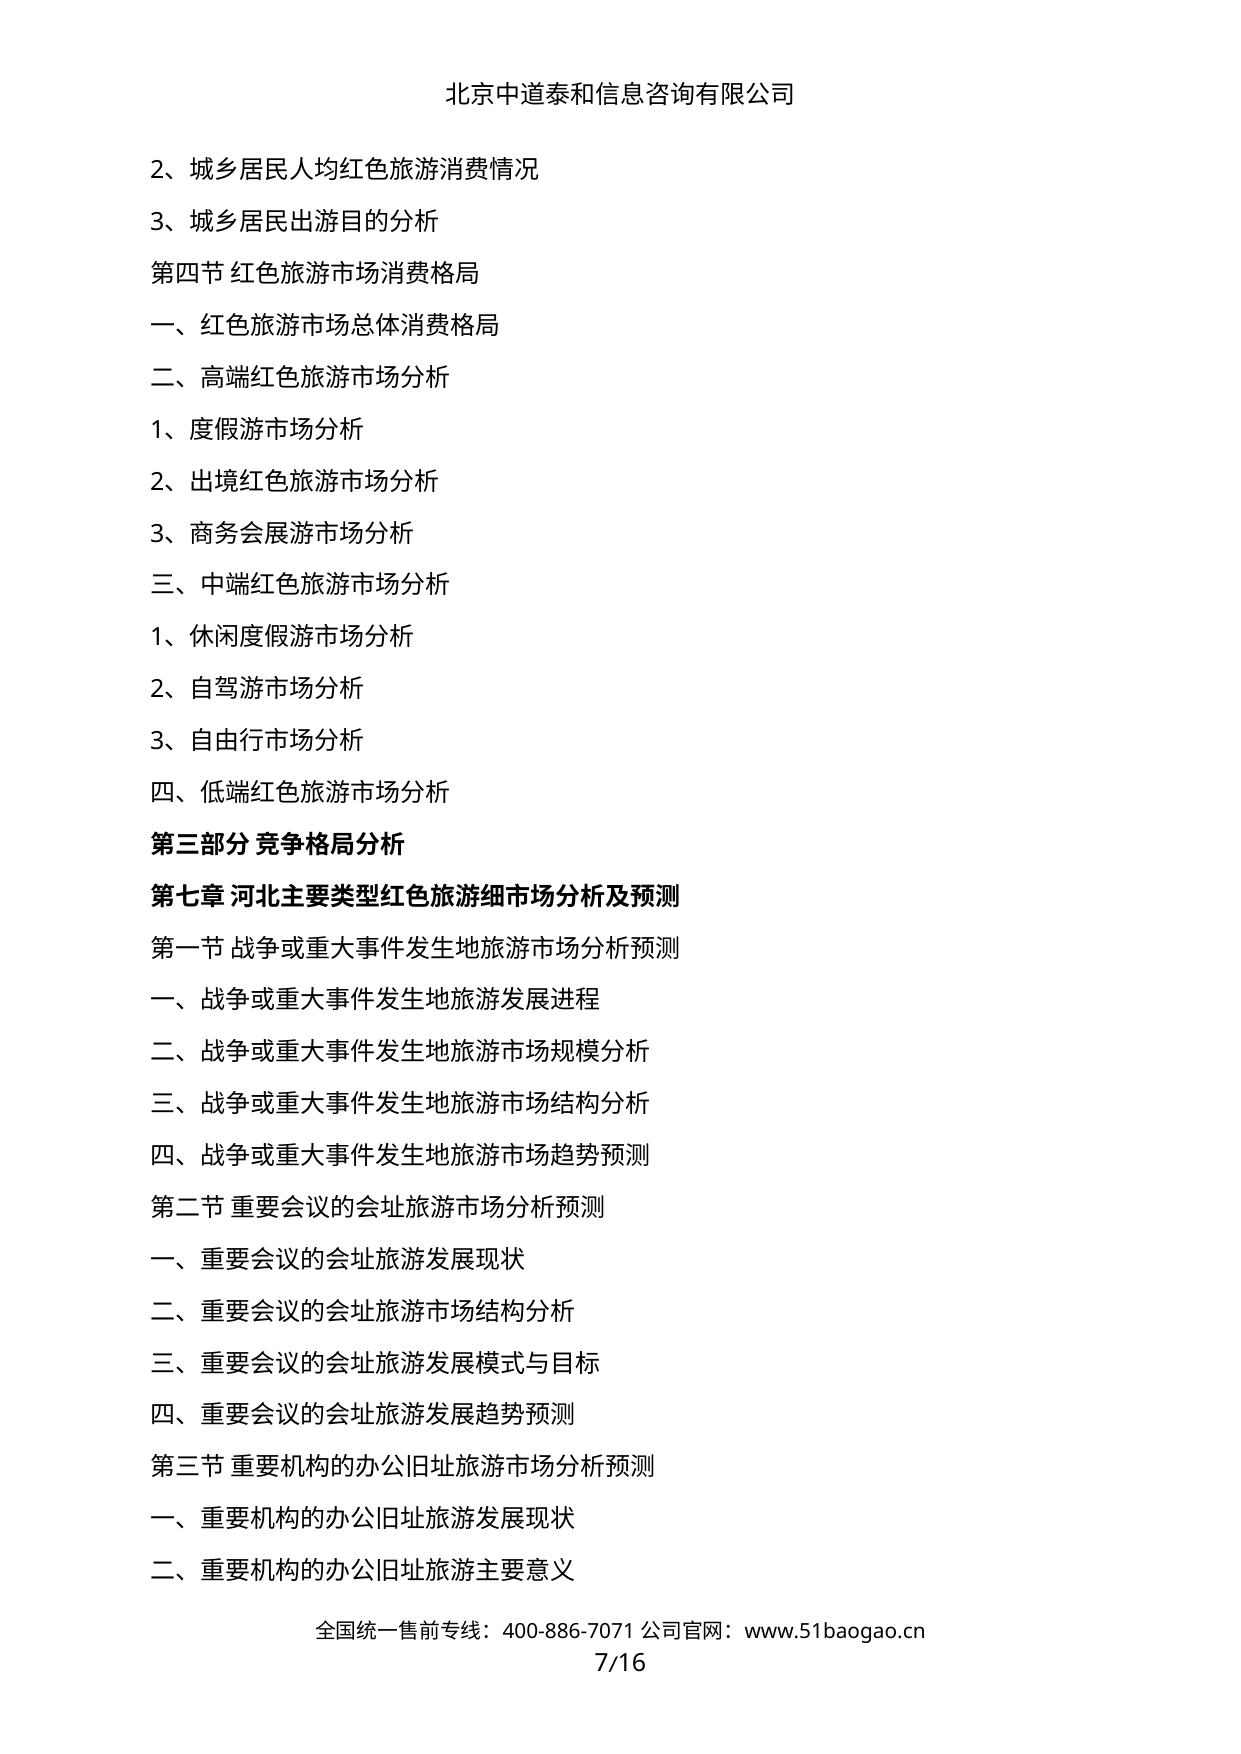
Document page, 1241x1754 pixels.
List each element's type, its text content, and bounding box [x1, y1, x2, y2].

text 一、红色旅游市场总体消费格局 [150, 306, 1090, 342]
text 一、重要机构的办公旧址旅游发展现状 [150, 1499, 1090, 1535]
text 2、自驾游市场分析 [150, 669, 1090, 705]
text 第三部分 竞争格局分析 [150, 824, 1090, 861]
text 二、战争或重大事件发生地旅游市场规模分析 [150, 1032, 1090, 1068]
text 四、低端红色旅游市场分析 [150, 772, 1090, 809]
text 第七章 河北主要类型红色旅游细市场分析及预测 [150, 876, 1090, 912]
text 2、出境红色旅游市场分析 [150, 461, 1090, 497]
text 一、战争或重大事件发生地旅游发展进程 [150, 980, 1090, 1016]
text 第二节 重要会议的会址旅游市场分析预测 [150, 1187, 1090, 1224]
text 第一节 战争或重大事件发生地旅游市场分析预测 [150, 928, 1090, 964]
text 一、重要会议的会址旅游发展现状 [150, 1239, 1090, 1276]
text 二、高端红色旅游市场分析 [150, 357, 1090, 394]
text 3、商务会展游市场分析 [150, 513, 1090, 549]
text 三、战争或重大事件发生地旅游市场结构分析 [150, 1084, 1090, 1120]
text 四、重要会议的会址旅游发展趋势预测 [150, 1395, 1090, 1431]
text 1、度假游市场分析 [150, 409, 1090, 446]
text 四、战争或重大事件发生地旅游市场趋势预测 [150, 1136, 1090, 1172]
text 3、城乡居民出游目的分析 [150, 202, 1090, 238]
text 第四节 红色旅游市场消费格局 [150, 254, 1090, 290]
text 二、重要机构的办公旧址旅游主要意义 [150, 1551, 1090, 1587]
text 三、重要会议的会址旅游发展模式与目标 [150, 1343, 1090, 1379]
text 三、中端红色旅游市场分析 [150, 565, 1090, 601]
text 1、休闲度假游市场分析 [150, 617, 1090, 653]
text 二、重要会议的会址旅游市场结构分析 [150, 1291, 1090, 1327]
text 3、自由行市场分析 [150, 721, 1090, 757]
text 2、城乡居民人均红色旅游消费情况 [150, 150, 1090, 186]
text 第三节 重要机构的办公旧址旅游市场分析预测 [150, 1447, 1090, 1483]
